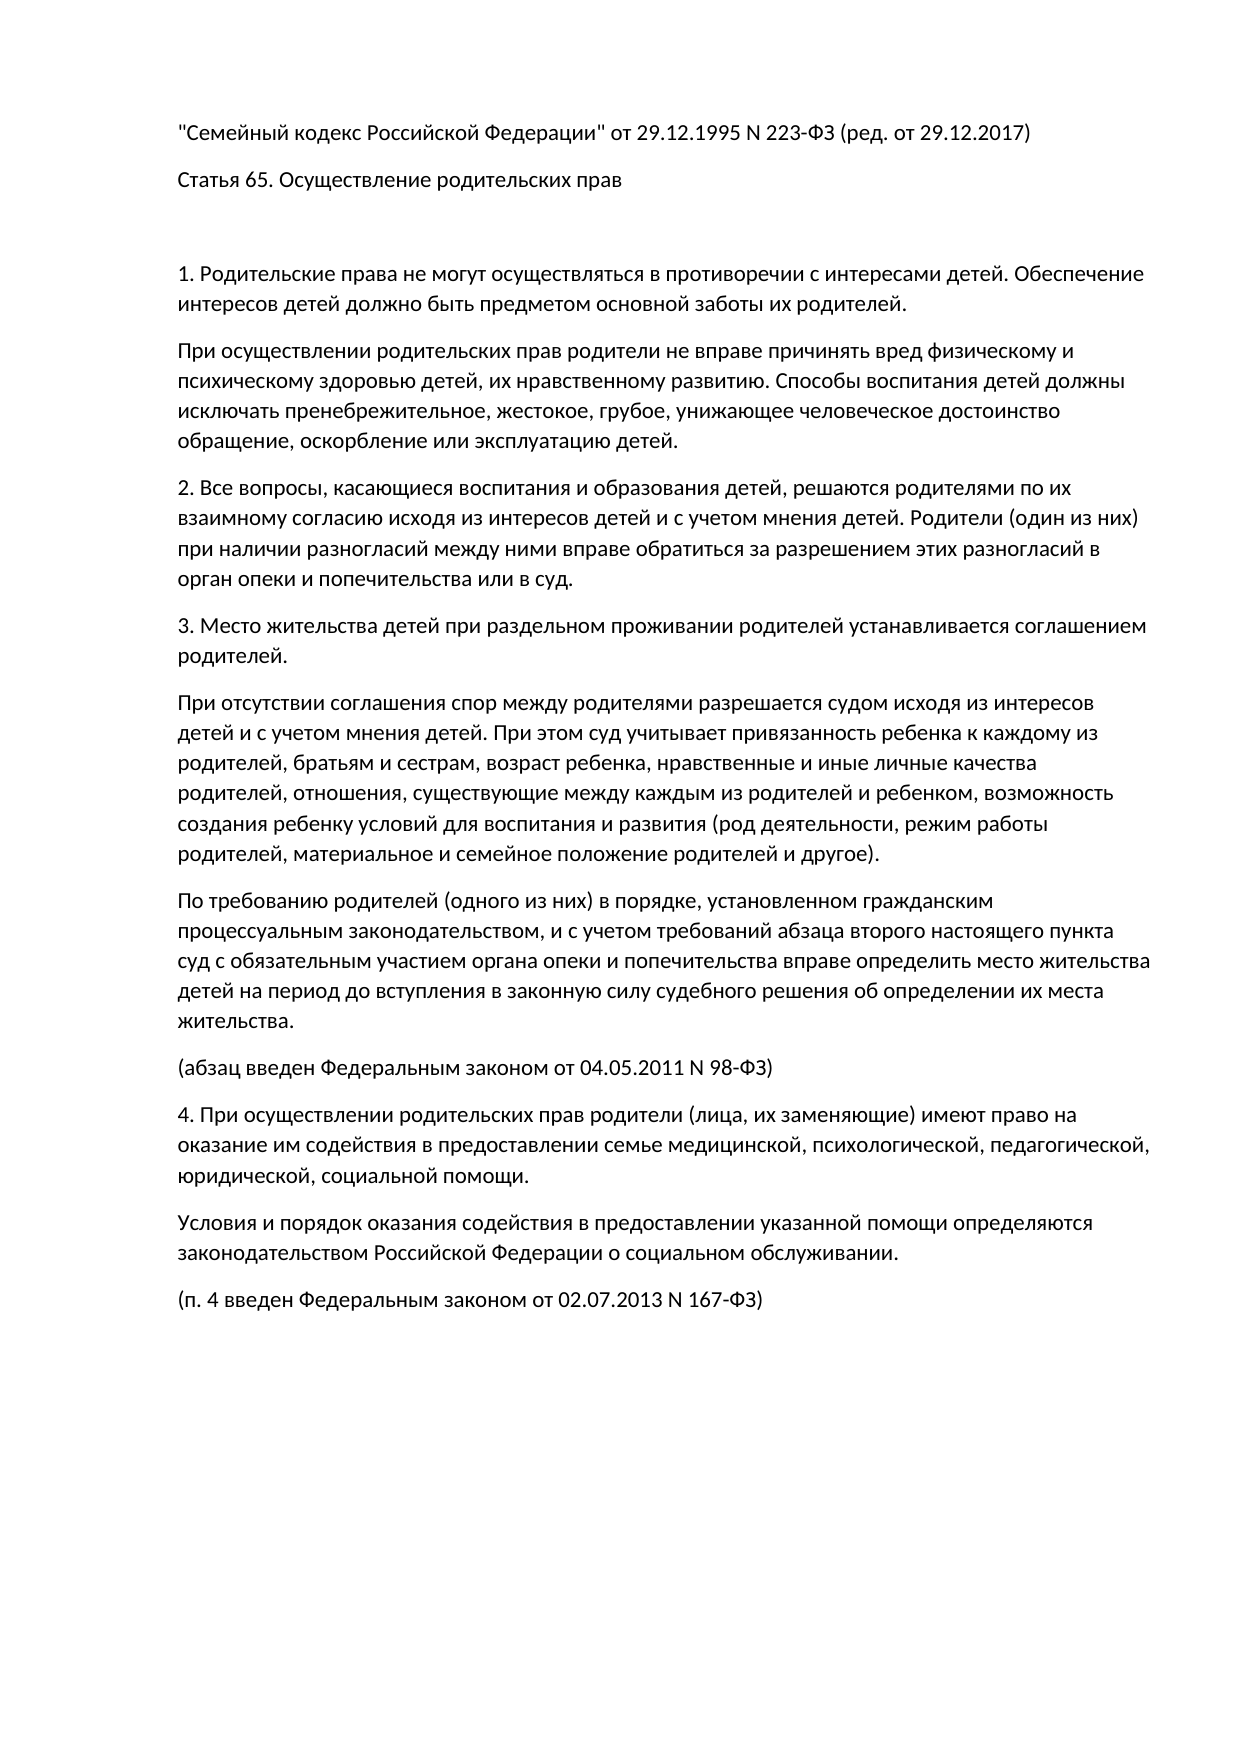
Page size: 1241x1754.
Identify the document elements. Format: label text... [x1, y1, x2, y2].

text 4. При осуществлении родительских прав родители (лица, их заменяющие) имеют право на оказание им содействия в предоставлении семье медицинской, психологической, педагогической, юридической, социальной помощи. [177, 1100, 1152, 1189]
text 1. Родительские права не могут осуществляться в противоречии с интересами детей. Обеспечение интересов детей должно быть предметом основной заботы их родителей. [177, 259, 1152, 317]
text 2. Все вопросы, касающиеся воспитания и образования детей, решаются родителями по их взаимному согласию исходя из интересов детей и с учетом мнения детей. Родители (один из них) при наличии разногласий между ними вправе обратиться за разрешением этих разногласий в орган опеки и попечительства или в суд. [177, 473, 1152, 592]
text "Семейный кодекс Российской Федерации" от 29.12.1995 N 223-ФЗ (ред. от 29.12.2017) [177, 118, 1152, 146]
text Статья 65. Осуществление родительских прав [177, 165, 1152, 193]
text По требованию родителей (одного из них) в порядке, установленном гражданским процессуальным законодательством, и с учетом требований абзаца второго настоящего пункта суд с обязательным участием органа опеки и попечительства вправе определить место жительства детей на период до вступления в законную силу судебного решения об определении их места жительства. [177, 886, 1152, 1035]
text При осуществлении родительских прав родители не вправе причинять вред физическому и психическому здоровью детей, их нравственному развитию. Способы воспитания детей должны исключать пренебрежительное, жестокое, грубое, унижающее человеческое достоинство обращение, оскорбление или эксплуатацию детей. [177, 336, 1152, 454]
text (абзац введен Федеральным законом от 04.05.2011 N 98-ФЗ) [177, 1053, 1152, 1082]
text Условия и порядок оказания содействия в предоставлении указанной помощи определяются законодательством Российской Федерации о социальном обслуживании. [177, 1208, 1152, 1266]
text При отсутствии соглашения спор между родителями разрешается судом исходя из интересов детей и с учетом мнения детей. При этом суд учитывает привязанность ребенка к каждому из родителей, братьям и сестрам, возраст ребенка, нравственные и иные личные качества родителей, отношения, существующие между каждым из родителей и ребенком, возможность создания ребенку условий для воспитания и развития (род деятельности, режим работы родителей, материальное и семейное положение родителей и другое). [177, 688, 1152, 867]
text (п. 4 введен Федеральным законом от 02.07.2013 N 167-ФЗ) [177, 1285, 1152, 1313]
text 3. Место жительства детей при раздельном проживании родителей устанавливается соглашением родителей. [177, 611, 1152, 669]
